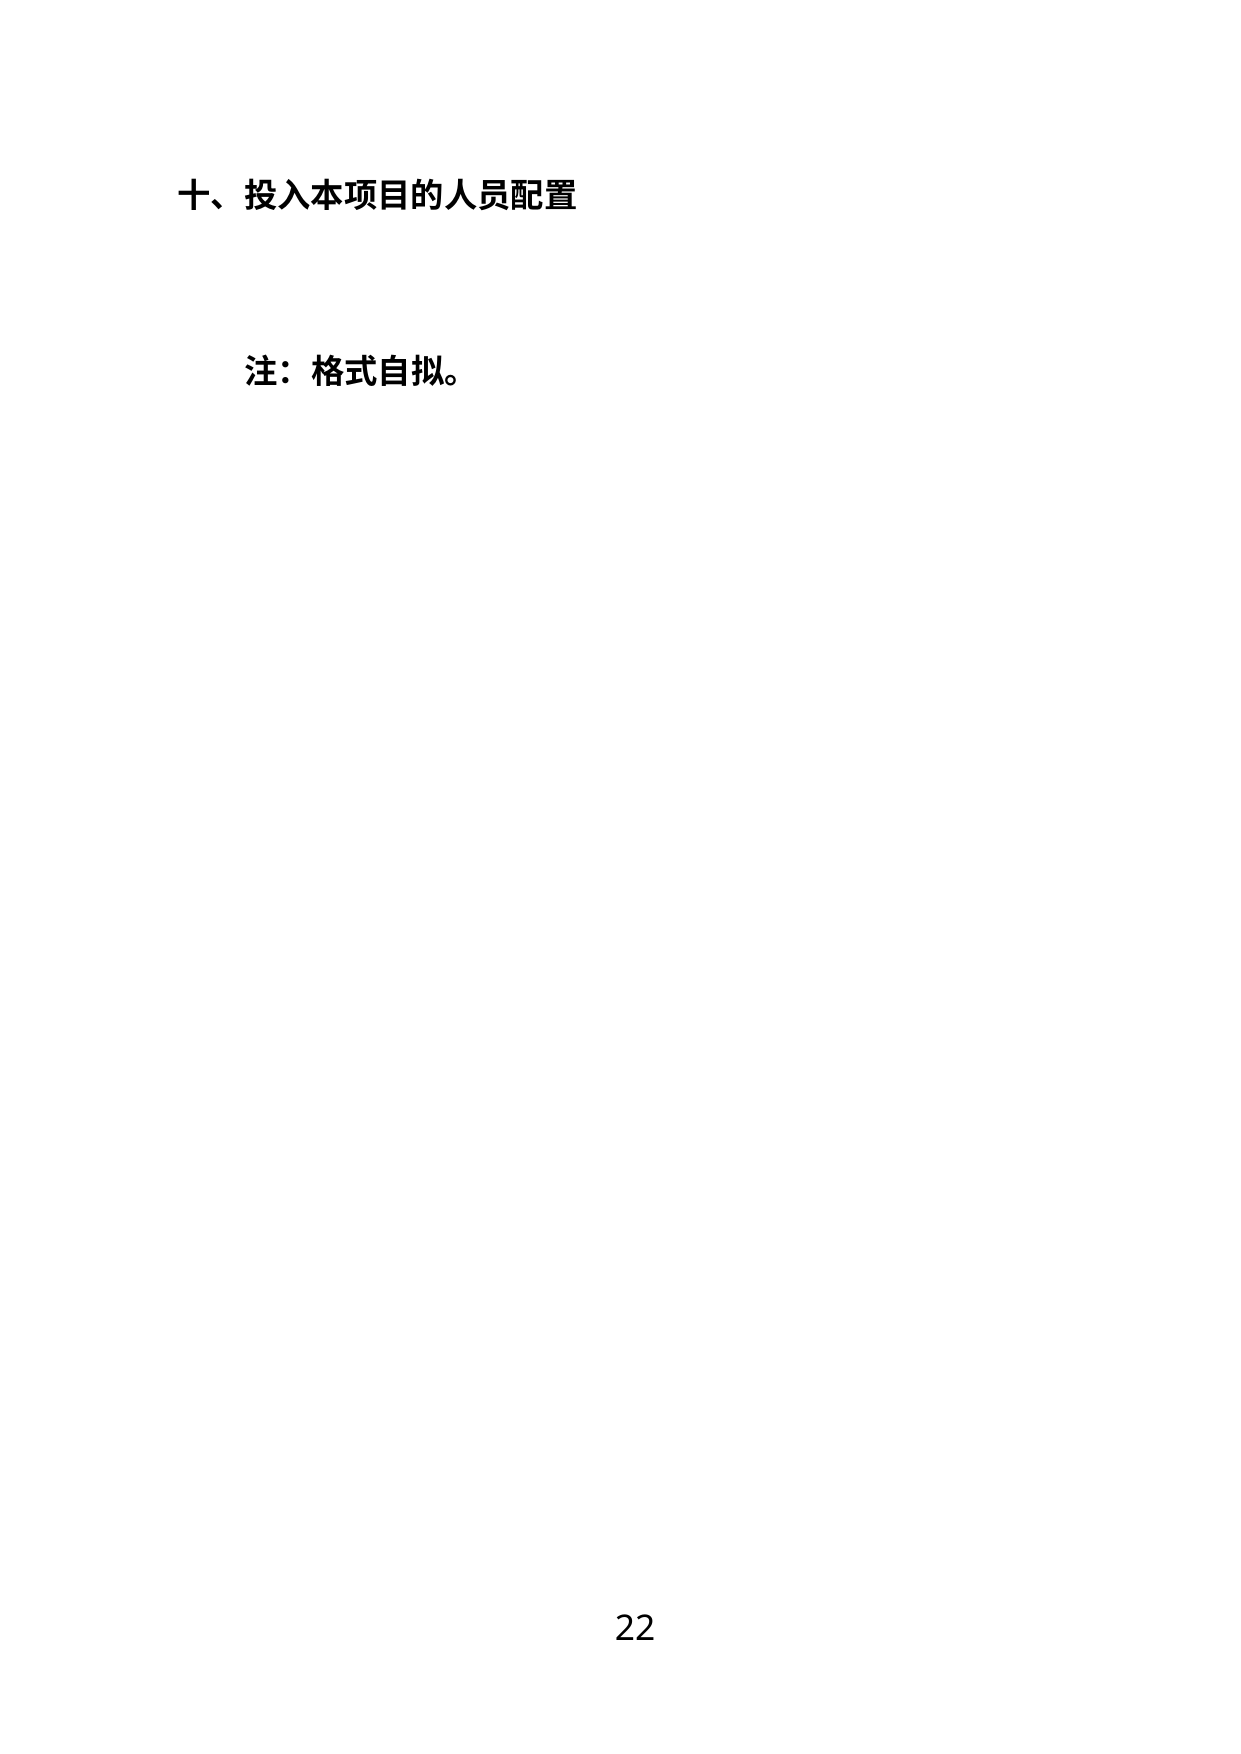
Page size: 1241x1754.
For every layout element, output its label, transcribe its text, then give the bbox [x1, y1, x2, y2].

subtitle 十、投入本项目的人员配置 [177, 160, 1092, 225]
text 注：格式自拟。 [177, 337, 1092, 402]
